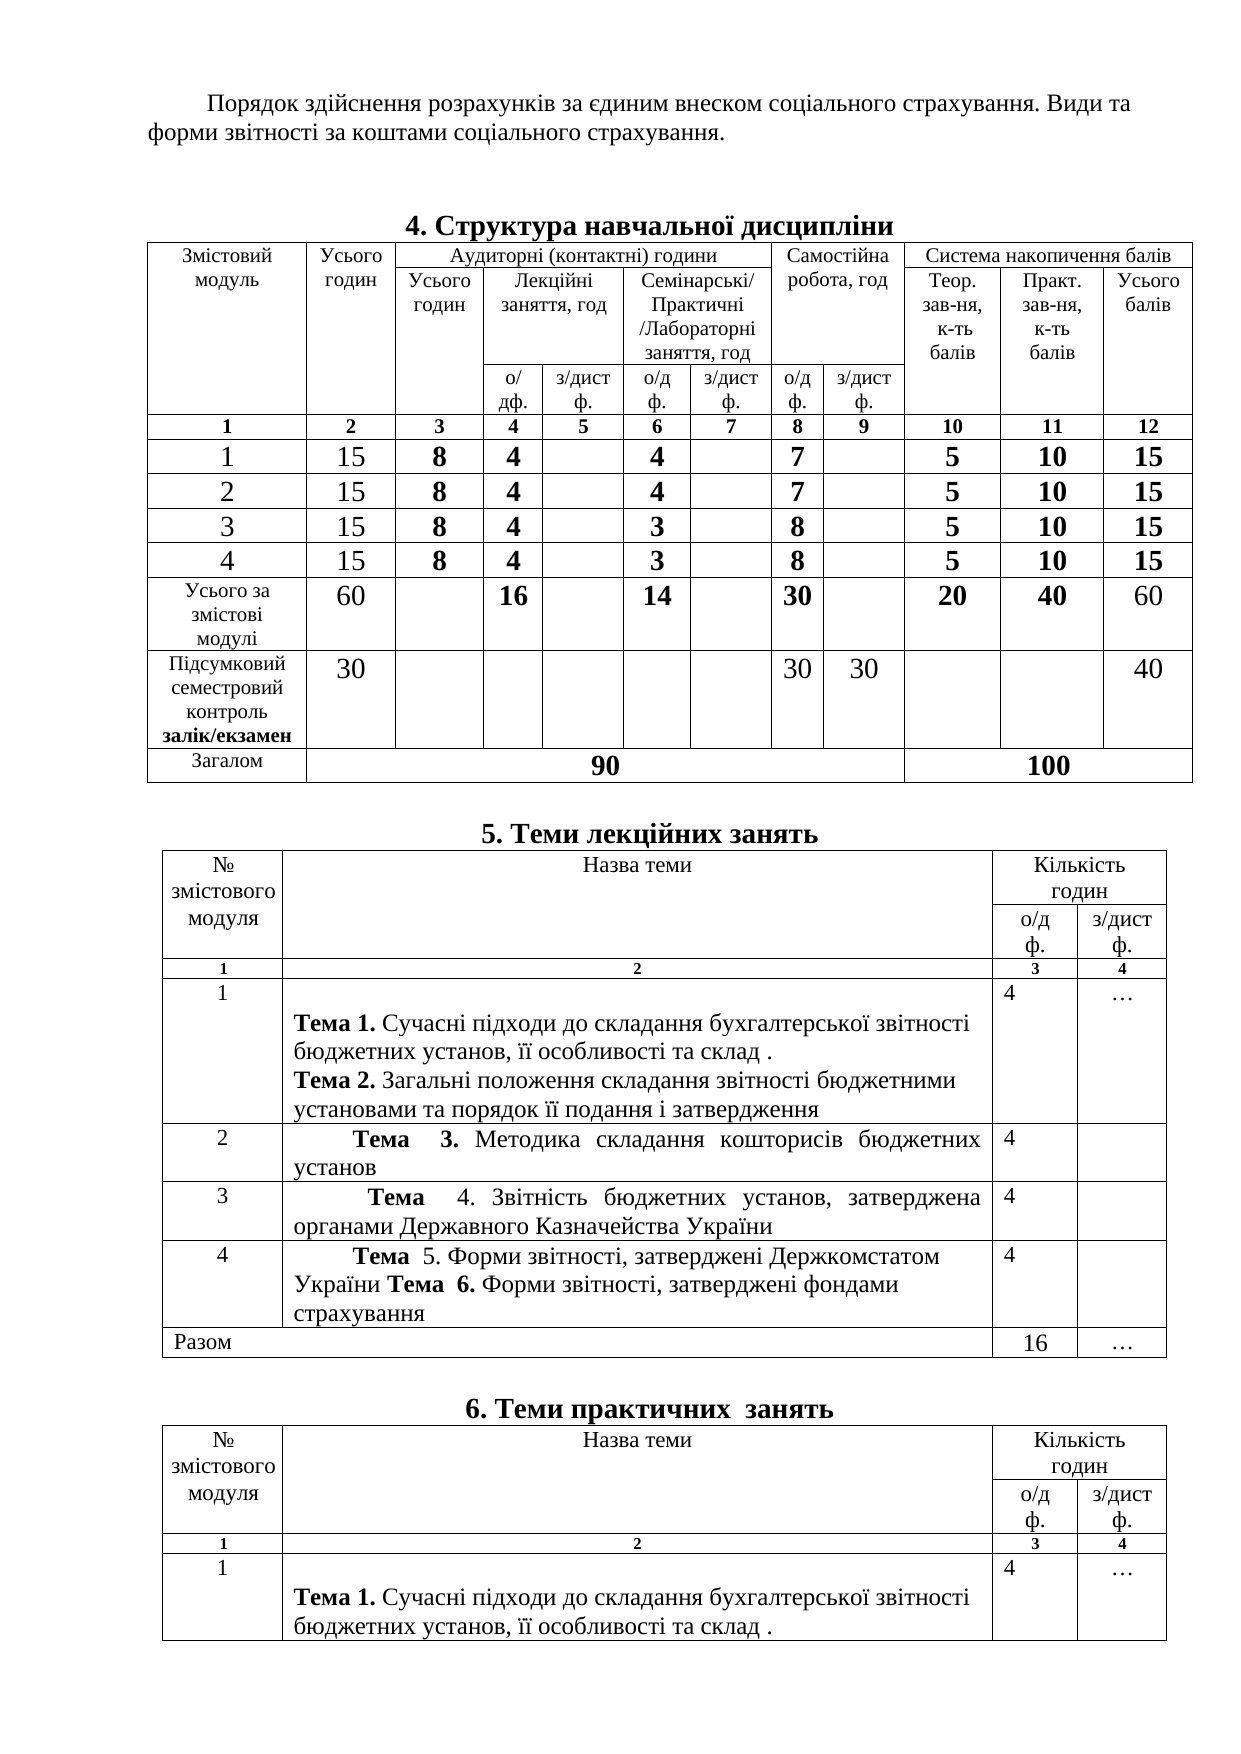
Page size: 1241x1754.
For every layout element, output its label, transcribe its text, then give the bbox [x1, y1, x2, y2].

table_cell з/дист ф. [691, 365, 771, 413]
table_cell 3 [163, 1182, 282, 1240]
table_cell 7 [691, 415, 771, 438]
table_cell 4 [484, 543, 542, 577]
table_cell Тема 4. Звітність бюджетних установ, затверджена органами Державного Казначейства України [283, 1182, 425, 1240]
table_cell 2 [148, 474, 306, 508]
table_cell 15 [307, 440, 395, 473]
table_cell з/дист ф. [1078, 1480, 1166, 1532]
table_cell 10 [1001, 509, 1103, 542]
table_cell [824, 474, 904, 508]
table_cell 1 [148, 415, 306, 438]
table_cell Тема 5. Форми звітності, затверджені Держкомстатом України Тема 6. Форми звітності, затверджені фондами страхування [283, 1241, 992, 1327]
table_cell Загалом [148, 749, 306, 782]
table_cell з/дист ф. [1078, 905, 1166, 958]
table_cell [1078, 1124, 1166, 1181]
table_cell 8 [396, 474, 483, 508]
table_cell [396, 578, 483, 650]
table_cell 1 [163, 1534, 282, 1553]
table_header Аудиторні (контактні) години [396, 243, 771, 267]
table_cell 10 [905, 415, 1000, 438]
table_cell 5 [905, 509, 1000, 542]
table_cell 8 [772, 509, 823, 542]
table_cell 7 [772, 474, 823, 508]
table_cell Семінарські/ Практичні /Лабораторні заняття, год [624, 268, 771, 364]
table_cell 8 [772, 415, 823, 438]
table_cell 8 [396, 440, 483, 473]
table_cell 5 [543, 415, 623, 438]
table_cell [543, 651, 623, 747]
table_cell [543, 578, 623, 650]
table_cell 15 [307, 509, 395, 542]
table_cell Тема 3. Методика складання кошторисів бюджетних установ [283, 1124, 992, 1181]
table_cell 4 [1078, 1534, 1166, 1553]
table_cell [691, 474, 771, 508]
table_header № змістового модуля [163, 851, 282, 958]
table_cell [396, 651, 483, 747]
table_cell 15 [1104, 440, 1192, 473]
table_cell 15 [307, 474, 395, 508]
table_cell 2 [283, 1534, 992, 1553]
table_cell 4 [484, 474, 542, 508]
table_cell 2 [307, 415, 395, 438]
text 5. Теми лекційних занять [148, 817, 1152, 850]
table_cell 2 [163, 1124, 282, 1181]
table_cell Підсумковий семестровий контроль залік/екзамен [148, 651, 306, 747]
table_cell 3 [993, 1534, 1077, 1553]
table_cell 4 [993, 1182, 1077, 1240]
table_cell 10 [1001, 440, 1103, 473]
table_cell 14 [624, 578, 690, 650]
table_cell 4 [624, 440, 690, 473]
table_cell [543, 440, 623, 473]
table_cell Тема 4. Звітність бюджетних установ, затверджена органами Державного Казначейства України [773, 1182, 992, 1240]
table_header Самостійна робота, год [772, 243, 904, 364]
table_cell 40 [1104, 651, 1192, 747]
table_cell 1 [163, 979, 282, 1123]
table_cell 30 [772, 578, 823, 650]
table_cell [543, 474, 623, 508]
table_cell [624, 651, 690, 747]
table_cell 3 [148, 509, 306, 542]
table_cell 4 [484, 509, 542, 542]
table_cell 2 [283, 959, 992, 978]
table_cell [824, 578, 904, 650]
table_header Назва теми [283, 851, 992, 958]
table_cell [543, 543, 623, 577]
table_cell 10 [1001, 543, 1103, 577]
table_cell [691, 651, 771, 747]
table_cell 5 [905, 474, 1000, 508]
table_cell [543, 509, 623, 542]
table_cell з/дист ф. [543, 365, 623, 413]
table_cell Разом [163, 1328, 992, 1357]
table_cell Практ. зав-ня, к-ть балів [1001, 268, 1103, 413]
table_cell 1 [163, 959, 282, 978]
table_cell о/дф. [484, 365, 542, 413]
table_cell 4 [993, 1241, 1077, 1327]
table_cell 12 [1104, 415, 1192, 438]
table_cell 20 [905, 578, 1000, 650]
text Порядок здійснення розрахунків за єдиним внеском соціального страхування. Види та форми звітності за коштами соціального страхування. [148, 88, 1152, 175]
table_cell Усього за змістові модулі [148, 578, 306, 650]
text 4. Структура навчальної дисципліни [148, 208, 1152, 242]
table_cell 3 [624, 543, 690, 577]
table_cell 6 [624, 415, 690, 438]
table_cell 30 [772, 651, 823, 747]
table_cell 100 [905, 749, 1192, 782]
table_header Система накопичення балів [905, 243, 1192, 267]
table_cell 4 [484, 415, 542, 438]
table_header Кількість годин [993, 851, 1166, 904]
table_cell о/д ф. [624, 365, 690, 413]
table_cell [484, 651, 542, 747]
table_cell [824, 543, 904, 577]
table_cell [1001, 651, 1103, 747]
table_cell о/д ф. [772, 365, 823, 413]
table_cell 5 [905, 543, 1000, 577]
table_cell о/д ф. [993, 905, 1077, 958]
table_cell 3 [624, 509, 690, 542]
table_cell 11 [1001, 415, 1103, 438]
table_cell 4 [993, 1554, 1077, 1640]
table_cell 8 [396, 543, 483, 577]
table_cell [905, 651, 1000, 747]
table_cell Усього годин [396, 268, 483, 413]
text 6. Теми практичних занять [148, 1391, 1152, 1425]
table_cell [824, 509, 904, 542]
table_cell 5 [905, 440, 1000, 473]
table_cell 4 [1078, 959, 1166, 978]
table_cell 90 [307, 749, 904, 782]
table_cell 8 [396, 509, 483, 542]
table_header Назва теми [283, 1426, 992, 1532]
table_cell 4 [148, 543, 306, 577]
table_cell 4 [163, 1241, 282, 1327]
table_cell 60 [307, 578, 395, 650]
table_cell 1 [148, 440, 306, 473]
table_cell 15 [1104, 509, 1192, 542]
table_cell 30 [824, 651, 904, 747]
table_cell 30 [307, 651, 395, 747]
table_cell … [1078, 979, 1166, 1123]
table_cell 15 [1104, 543, 1192, 577]
table_cell 7 [772, 440, 823, 473]
table_cell … [1078, 1328, 1166, 1357]
table_cell 4 [484, 440, 542, 473]
table_cell [1078, 1241, 1166, 1327]
table_cell 4 [993, 1124, 1077, 1181]
table_cell 60 [1104, 578, 1192, 650]
table_cell [691, 440, 771, 473]
table_cell 8 [772, 543, 823, 577]
table_cell 1 [163, 1554, 282, 1640]
table_header Змістовий модуль [148, 243, 306, 413]
table_cell 3 [993, 959, 1077, 978]
table_header Кількість годин [993, 1426, 1166, 1479]
table_cell 4 [624, 474, 690, 508]
table_cell Лекційні заняття, год [484, 268, 623, 364]
table_cell 16 [484, 578, 542, 650]
table_cell 3 [396, 415, 483, 438]
table_cell Теор. зав-ня, к-ть балів [905, 268, 1000, 413]
table_cell з/дист ф. [824, 365, 904, 413]
table_cell [691, 509, 771, 542]
table_cell 10 [1001, 474, 1103, 508]
table_header Усього годин [307, 243, 395, 413]
table_cell [691, 578, 771, 650]
table_cell … [1078, 1554, 1166, 1640]
table_cell [824, 440, 904, 473]
table_cell Усього балів [1104, 268, 1192, 413]
table_cell 9 [824, 415, 904, 438]
table_cell о/д ф. [993, 1480, 1077, 1532]
table_cell [691, 543, 771, 577]
table_cell [1078, 1182, 1166, 1240]
table_cell 16 [993, 1328, 1077, 1357]
table_header № змістового модуля [163, 1426, 282, 1532]
table_cell 4 [993, 979, 1077, 1123]
table_cell 15 [1104, 474, 1192, 508]
table_cell 40 [1001, 578, 1103, 650]
table_cell 15 [307, 543, 395, 577]
